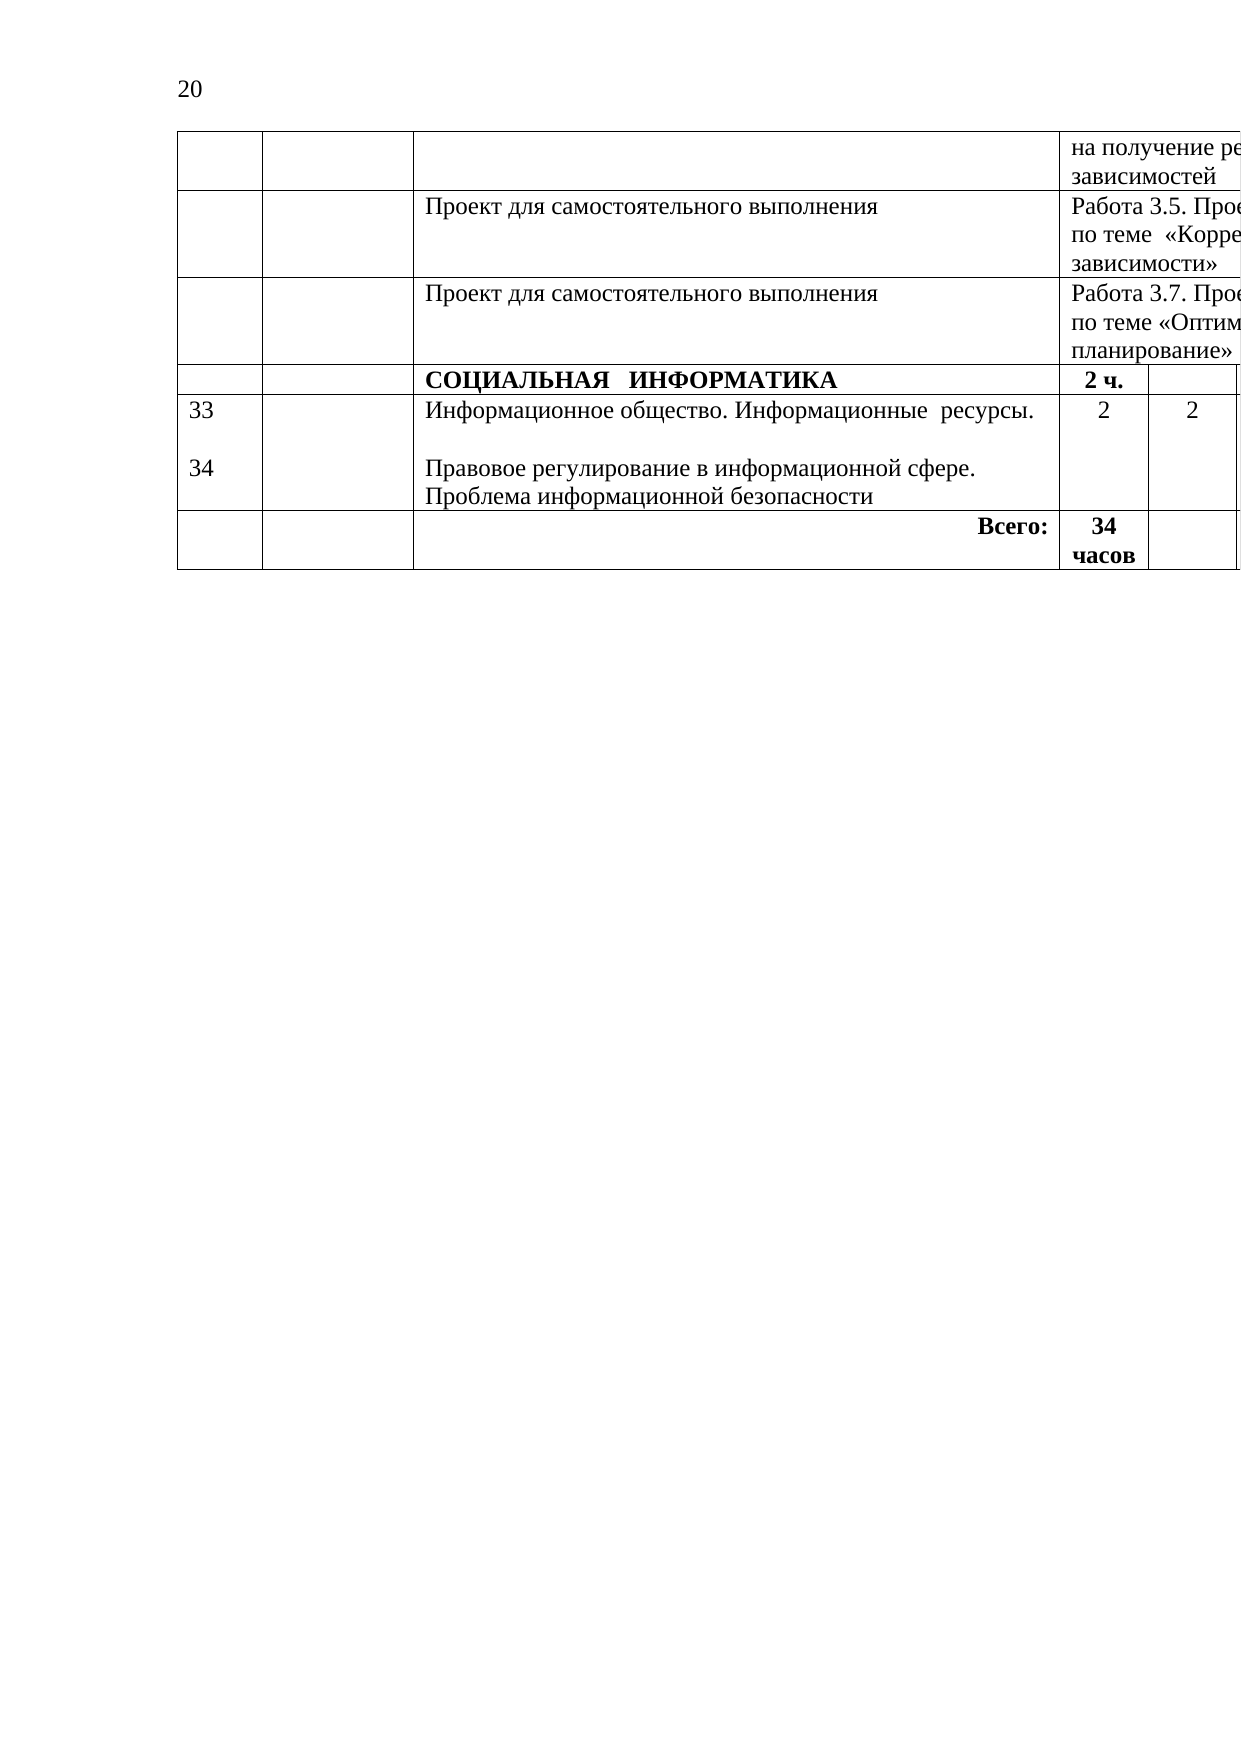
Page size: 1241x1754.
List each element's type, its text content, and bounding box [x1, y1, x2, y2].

table_cell [178, 191, 262, 277]
table_cell [178, 365, 262, 394]
table_cell [178, 132, 262, 190]
table_cell [263, 511, 413, 569]
table_cell [263, 395, 413, 510]
table_cell Проект для самостоятельного выполнения [414, 278, 1059, 364]
table_cell [263, 365, 413, 394]
table_cell [1149, 365, 1236, 394]
table_cell 2 ч. [1060, 365, 1148, 394]
table_cell Работа 3.5. Проектные задания по теме «Корреляционные зависимости» [1060, 191, 1240, 277]
table_cell [263, 278, 413, 364]
table_cell 2 [1060, 395, 1148, 510]
table_cell Проект для самостоятельного выполнения [414, 191, 1059, 277]
table_cell [178, 511, 262, 569]
table_cell Работа 3.7. Проектные задания по теме «Оптимальное планирование» [1060, 278, 1240, 364]
table_cell [178, 278, 262, 364]
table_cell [414, 132, 1059, 190]
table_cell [1060, 132, 1240, 190]
table_cell Социальная информатика [414, 365, 1059, 394]
table_cell [263, 191, 413, 277]
table_cell Всего: [414, 511, 1059, 569]
table_cell 33 34 [178, 395, 262, 510]
table_cell [263, 132, 413, 190]
table_cell Информационное общество. Информационные ресурсы. Правовое регулирование в информационной сфере. Проблема информационной безопасности [414, 395, 1059, 510]
table_cell 34 часов [1060, 511, 1148, 569]
table_cell [1149, 511, 1236, 569]
table_cell 2 [1149, 395, 1236, 510]
